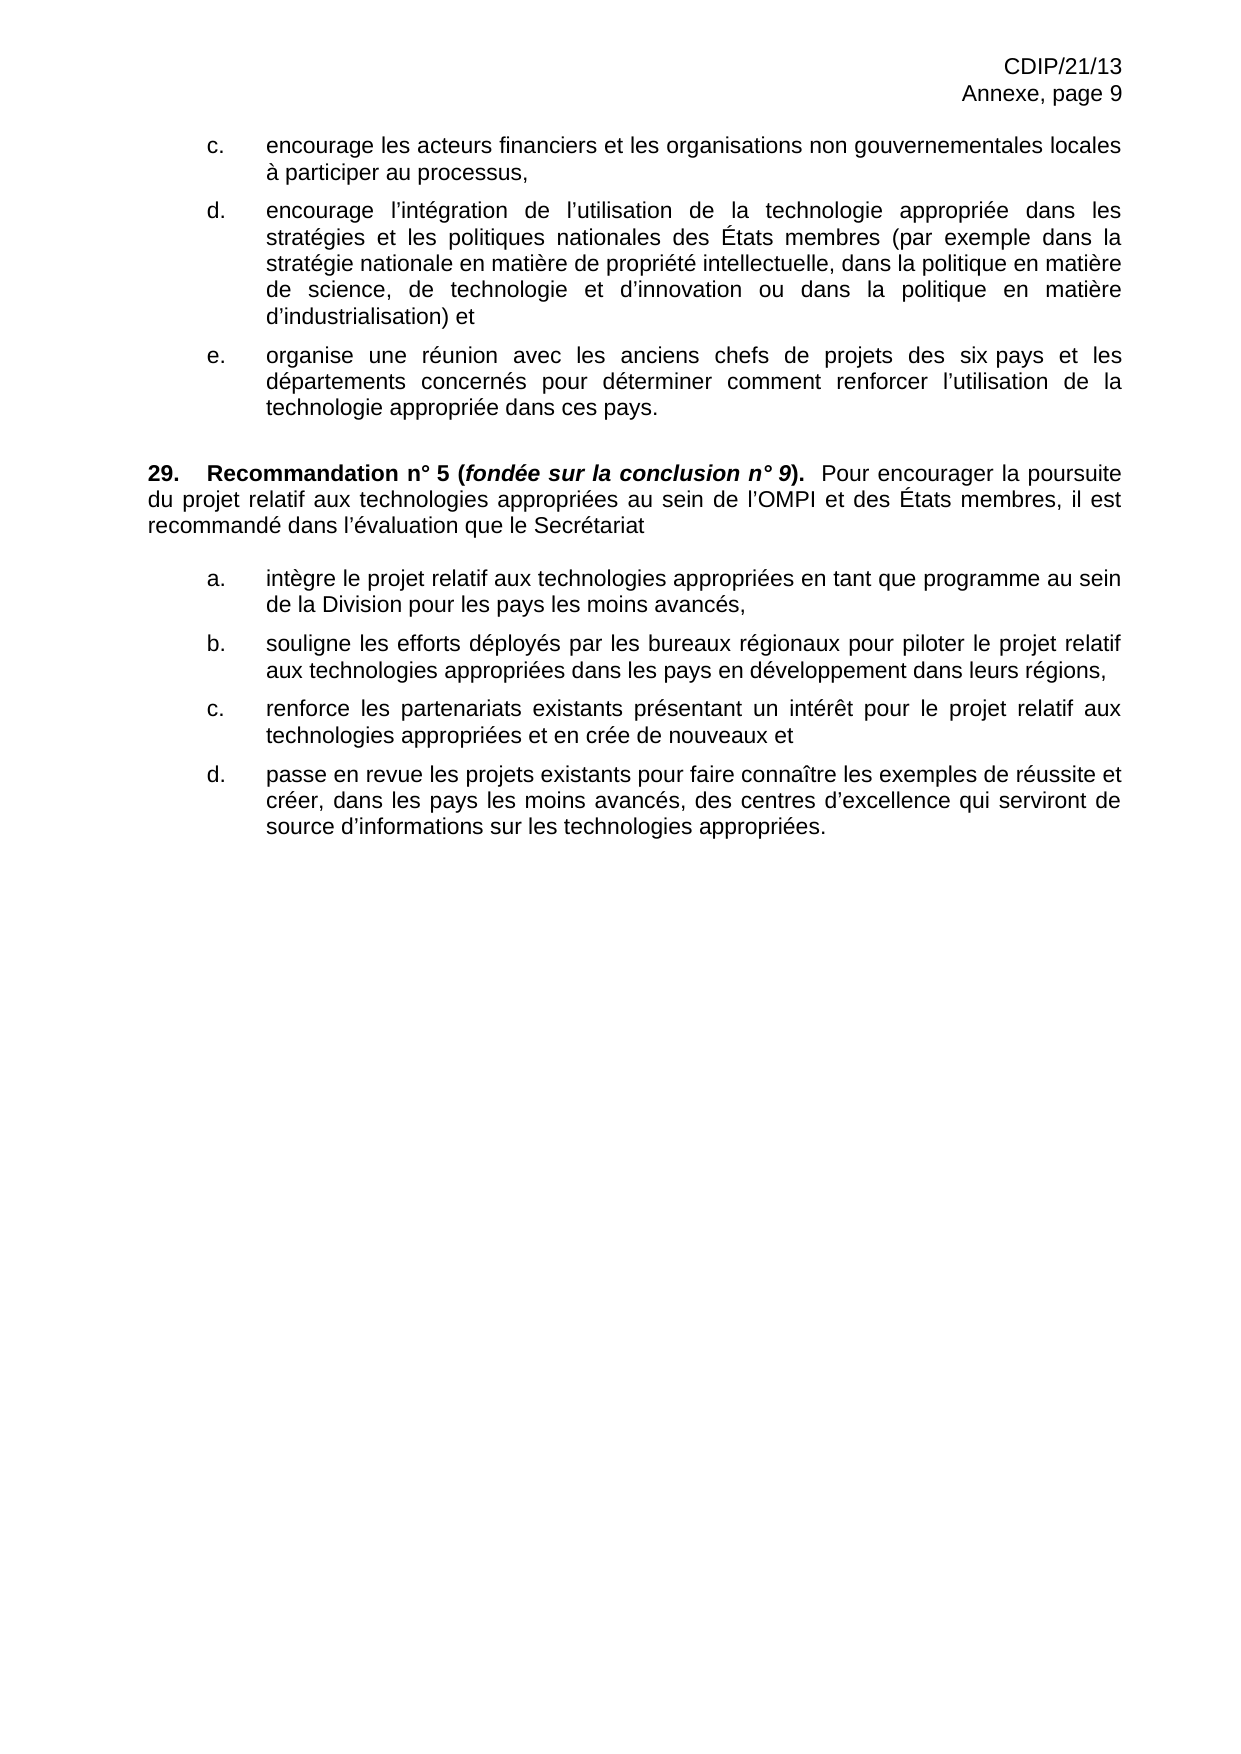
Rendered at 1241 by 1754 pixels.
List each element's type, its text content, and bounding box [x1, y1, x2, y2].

list organise une réunion avec les anciens chefs de projets des six pays et les départements concernés pour déterminer comment renforcer l’utilisation de la technologie appropriée dans ces pays. [207, 342, 1122, 421]
list souligne les efforts déployés par les bureaux régionaux pour piloter le projet relatif aux technologies appropriées dans les pays en développement dans leurs régions, [207, 630, 1122, 683]
list Recommandation n° 5 (fondée sur la conclusion n° 9). Pour encourager la poursuite du projet relatif aux technologies appropriées au sein de l’OMPI et des États membres, il est recommandé dans l’évaluation que le Secrétariat [148, 459, 1122, 539]
list passe en revue les projets existants pour faire connaître les exemples de réussite et créer, dans les pays les moins avancés, des centres d’excellence qui serviront de source d’informations sur les technologies appropriées. [207, 761, 1122, 840]
list encourage l’intégration de l’utilisation de la technologie appropriée dans les stratégies et les politiques nationales des États membres (par exemple dans la stratégie nationale en matière de propriété intellectuelle, dans la politique en matière de science, de technologie et d’innovation ou dans la politique en matière d’industrialisation) et [207, 197, 1122, 329]
list encourage les acteurs financiers et les organisations non gouvernementales locales à participer au processus, [207, 132, 1122, 185]
list renforce les partenariats existants présentant un intérêt pour le projet relatif aux technologies appropriées et en crée de nouveaux et [207, 695, 1122, 748]
list intègre le projet relatif aux technologies appropriées en tant que programme au sein de la Division pour les pays les moins avancés, [207, 565, 1122, 618]
